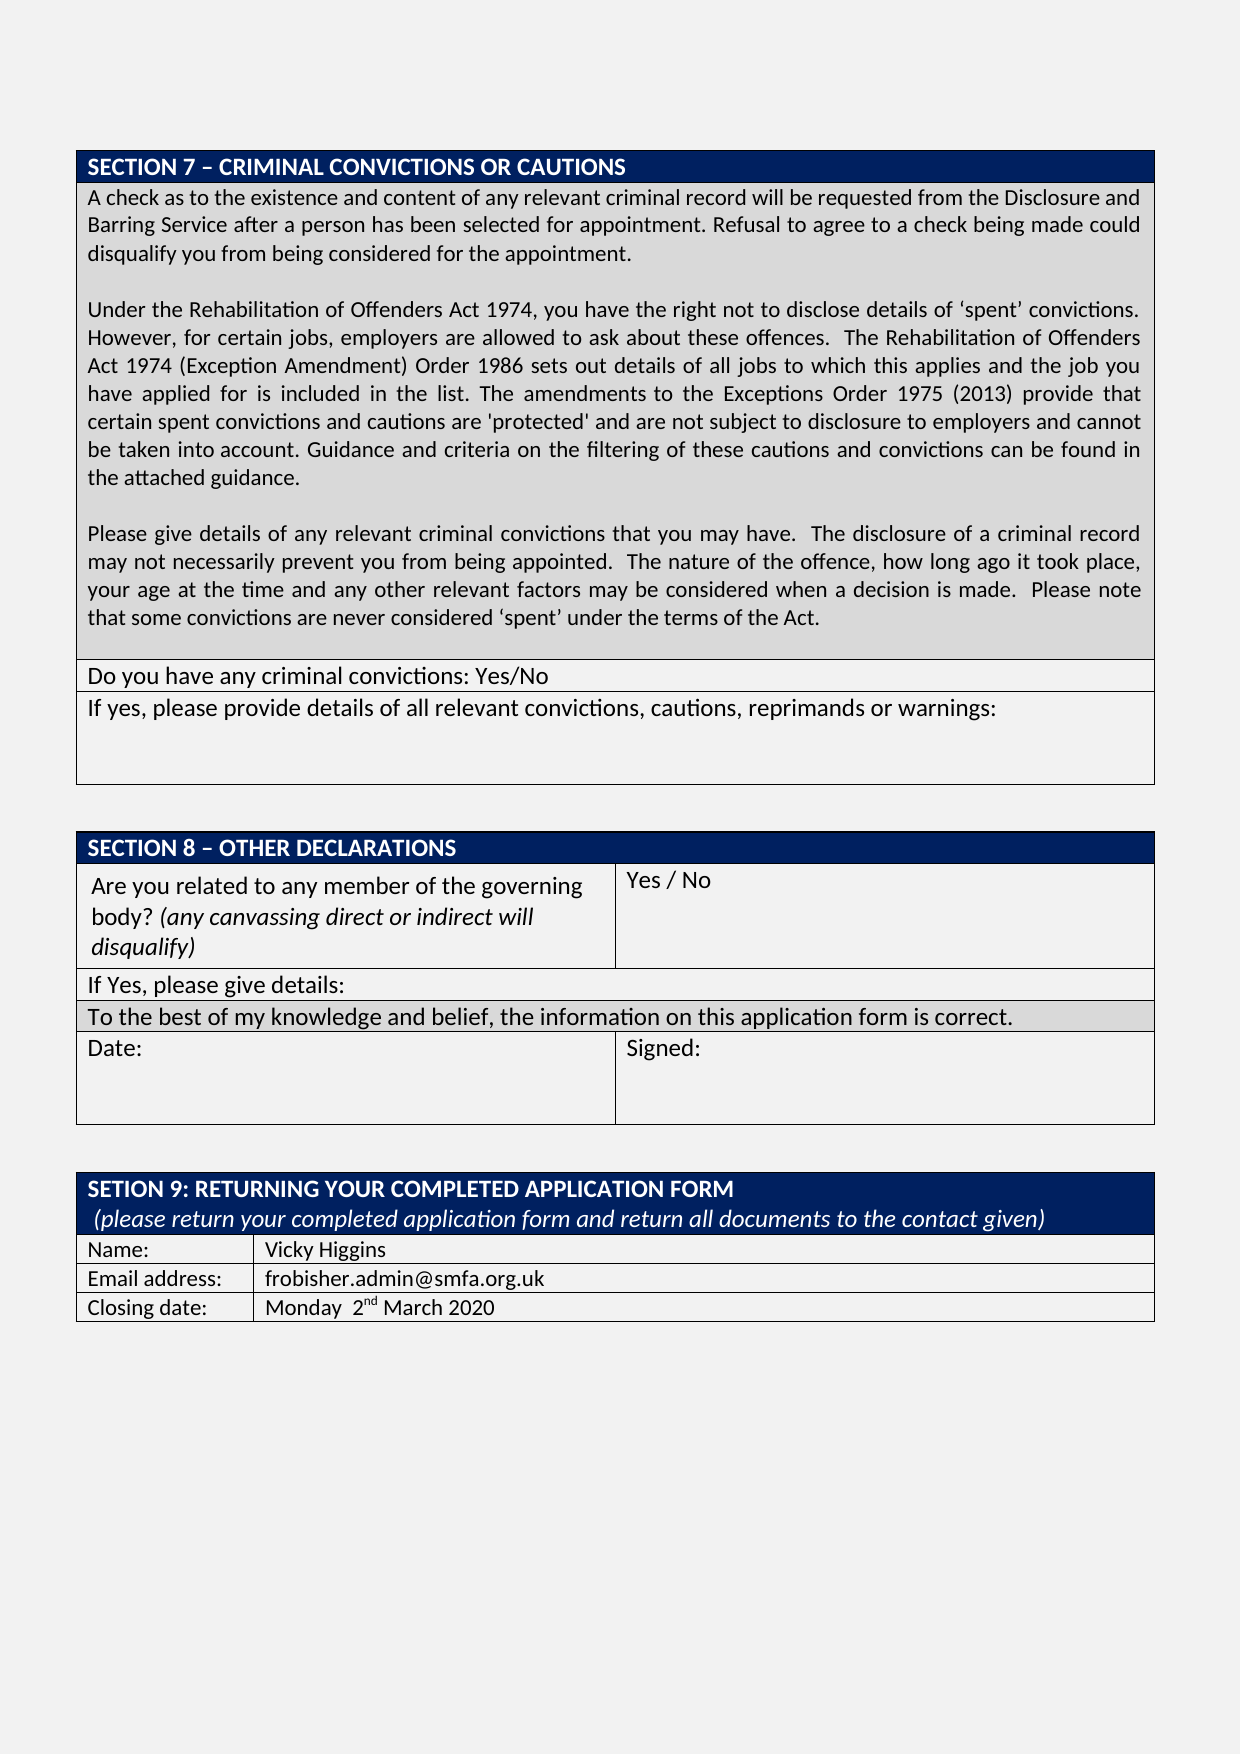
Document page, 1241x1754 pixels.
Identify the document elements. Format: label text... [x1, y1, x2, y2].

table_cell Monday 2nd March 2020 [254, 1293, 1154, 1321]
table_cell If Yes, please give details: [77, 969, 1154, 1000]
table_cell Email address: [77, 1264, 253, 1292]
table_header SECTION 8 – OTHER DECLARATIONS [77, 833, 1154, 863]
table_header SECTION 7 – CRIMINAL CONVICTIONS OR CAUTIONS [77, 151, 1154, 182]
table_cell Signed: [616, 1032, 1154, 1124]
table_cell Vicky Higgins [254, 1235, 1154, 1263]
table_cell Yes / No [616, 864, 1154, 968]
table_cell To the best of my knowledge and belief, the information on this application form is correct. [77, 1001, 1154, 1031]
table_cell frobisher.admin@smfa.org.uk [254, 1264, 1154, 1292]
table_cell Date: [77, 1032, 615, 1124]
table_cell Closing date: [77, 1293, 253, 1321]
table_cell A check as to the existence and content of any relevant criminal record will be requested from the Disclosure and Barring Service after a person has been selected for appointment. Refusal to agree to a check being made could disqualify you from being considered for the appointment. Under the Rehabilitation of Offenders Act 1974, you have the right not to disclose details of ‘spent’ convictions. However, for certain jobs, employers are allowed to ask about these offences. The Rehabilitation of Offenders Act 1974 (Exception Amendment) Order 1986 sets out details of all jobs to which this applies and the job you have applied for is included in the list. The amendments to the Exceptions Order 1975 (2013) provide that certain spent convictions and cautions are 'protected' and are not subject to disclosure to employers and cannot be taken into account. Guidance and criteria on the filtering of these cautions and convictions can be found in the attached guidance. Please give details of any relevant criminal convictions that you may have. The disclosure of a criminal record may not necessarily prevent you from being appointed. The nature of the offence, how long ago it took place, your age at the time and any other relevant factors may be considered when a decision is made. Please note that some convictions are never considered ‘spent’ under the terms of the Act. [77, 183, 1154, 659]
table_cell Do you have any criminal convictions: Yes/No [77, 660, 1154, 691]
table_cell Name: [77, 1235, 253, 1263]
table_header SETION 9: RETURNING YOUR COMPLETED APPLICATION FORM (please return your completed application form and return all documents to the contact given) [77, 1173, 1154, 1234]
table_cell Are you related to any member of the governing body? (any canvassing direct or indirect will disqualify) [77, 864, 615, 968]
table_cell If yes, please provide details of all relevant convictions, cautions, reprimands or warnings: [77, 692, 1154, 783]
